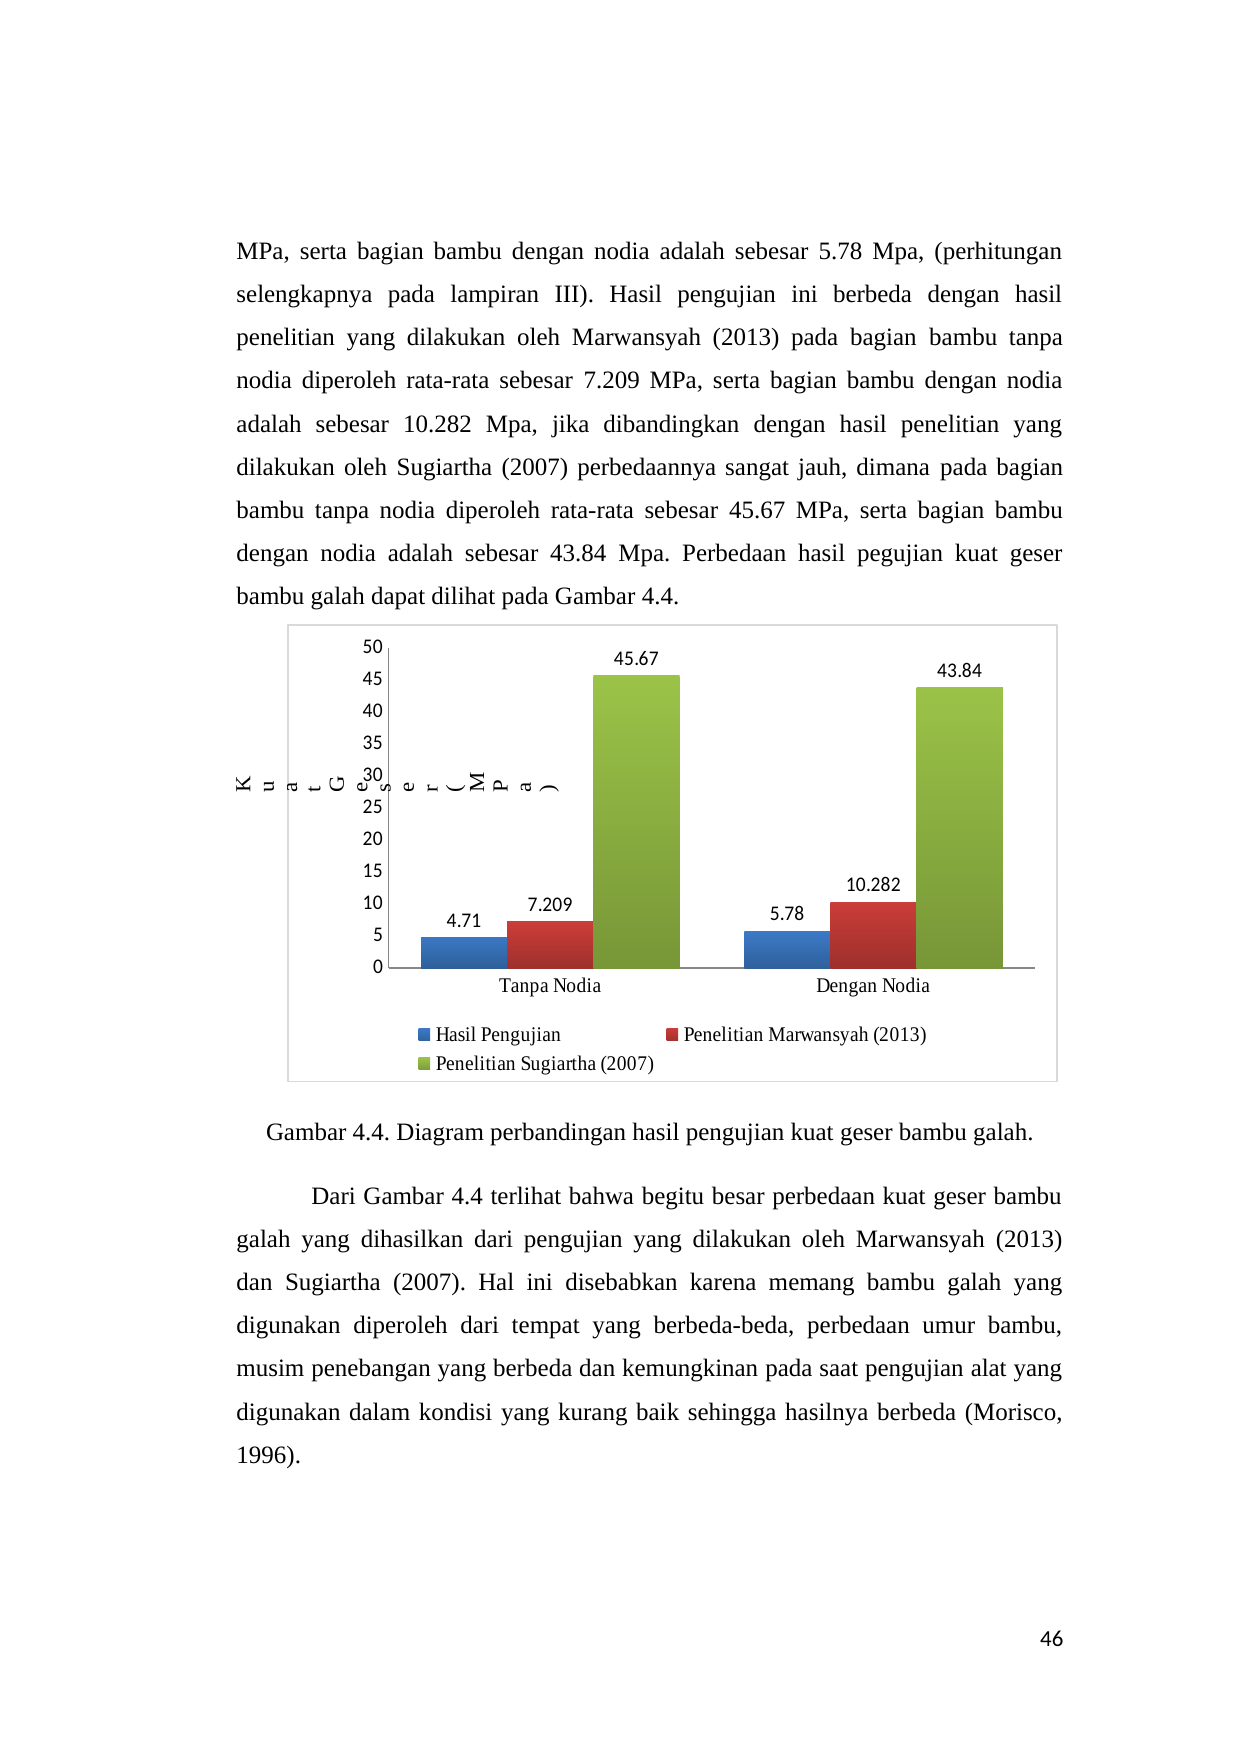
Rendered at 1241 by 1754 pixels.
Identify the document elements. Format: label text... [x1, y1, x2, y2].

text Dari Gambar 4.4 terlihat bahwa begitu besar perbedaan kuat geser bambu galah yang dihasilkan dari pengujian yang dilakukan oleh Marwansyah (2013) dan Sugiartha (2007). Hal ini disebabkan karena memang bambu galah yang digunakan diperoleh dari tempat yang berbeda-beda, perbedaan umur bambu, musim penebangan yang berbeda dan kemungkinan pada saat pengujian alat yang digunakan dalam kondisi yang kurang baik sehingga hasilnya berbeda (Morisco, 1996). [236, 1181, 1063, 1468]
text Gambar 4.4. Diagram perbandingan hasil pengujian kuat geser bambu galah. [236, 1117, 1063, 1146]
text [236, 236, 1063, 610]
